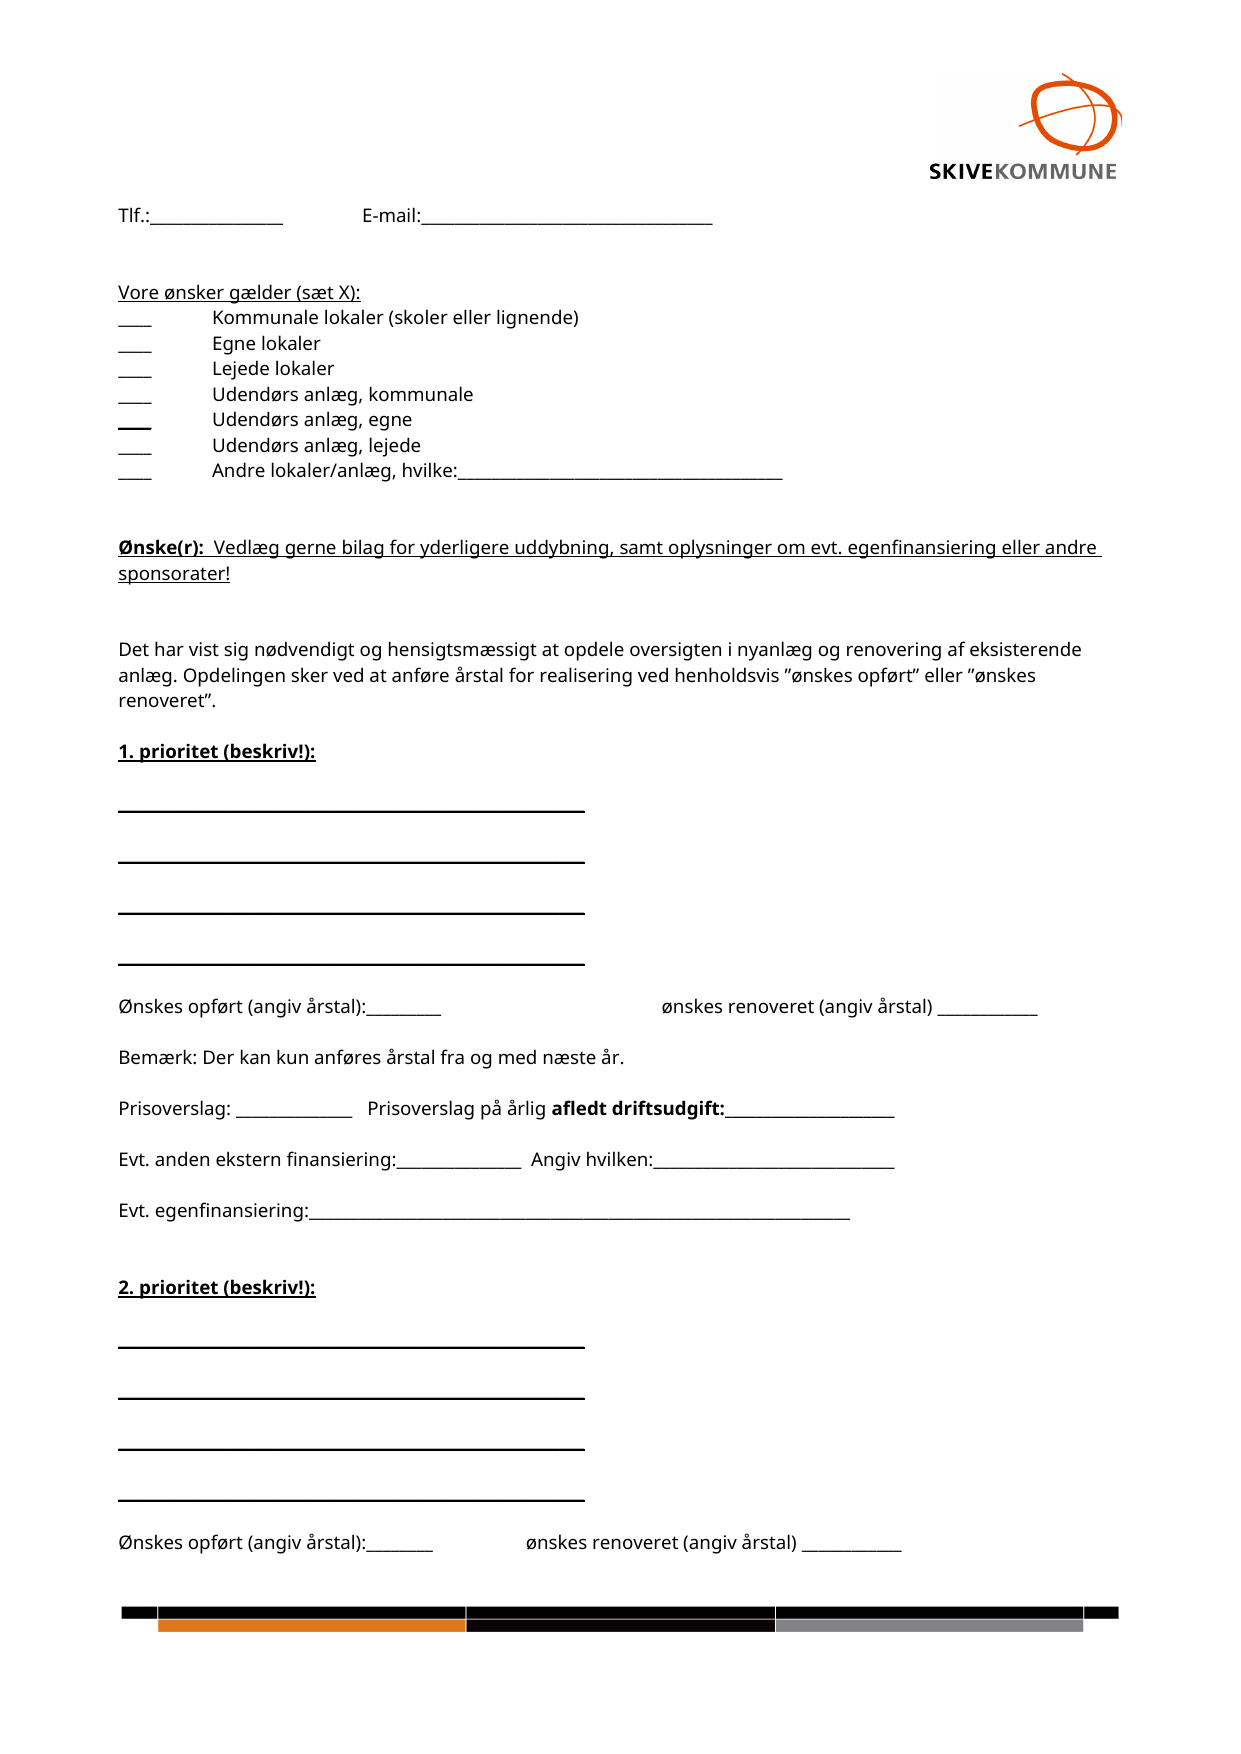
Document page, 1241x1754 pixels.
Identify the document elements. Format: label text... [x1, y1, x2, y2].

text ____ Udendørs anlæg, egne [118, 407, 1122, 432]
text Ønske(r): Vedlæg gerne bilag for yderligere uddybning, samt oplysninger om evt. egenfinansiering eller andre sponsorater! [118, 534, 1122, 585]
text ________________________________________________________ [118, 789, 1122, 815]
text Bemærk: Der kan kun anføres årstal fra og med næste år. [118, 1045, 1122, 1070]
picture [121, 1581, 1119, 1657]
picture [930, 73, 1123, 179]
text ________________________________________________________ [118, 1325, 1122, 1351]
text Vore ønsker gælder (sæt X): [118, 279, 1122, 304]
text Tlf.:________________ E-mail:___________________________________ [118, 202, 1122, 228]
text ________________________________________________________ [118, 1376, 1122, 1402]
text Evt. anden ekstern finansiering:_______________ Angiv hvilken:_____________________________ [118, 1147, 1122, 1172]
text 1. prioritet (beskriv!): [118, 738, 1122, 764]
text ________________________________________________________ [118, 1478, 1122, 1504]
text Prisoverslag: ______________ Prisoverslag på årlig afledt driftsudgift:______________________ [118, 1096, 1122, 1121]
text ____ Andre lokaler/anlæg, hvilke:_______________________________________ [118, 458, 1122, 483]
text ________________________________________________________ [118, 841, 1122, 866]
text ____ Egne lokaler [118, 330, 1122, 356]
text ____ Udendørs anlæg, kommunale [118, 381, 1122, 407]
text Evt. egenfinansiering:_________________________________________________________________ [118, 1198, 1122, 1223]
text Ønskes opført (angiv årstal):_________ ønskes renoveret (angiv årstal) ____________ [118, 994, 1122, 1019]
text ________________________________________________________ [118, 1427, 1122, 1453]
text Ønskes opført (angiv årstal):________ ønskes renoveret (angiv årstal) ____________ [118, 1529, 1122, 1555]
text ________________________________________________________ [118, 943, 1122, 968]
text ________________________________________________________ [118, 892, 1122, 917]
text ____ Lejede lokaler [118, 356, 1122, 381]
text 2. prioritet (beskriv!): [118, 1274, 1122, 1300]
text ____ Udendørs anlæg, lejede [118, 432, 1122, 458]
text ____ Kommunale lokaler (skoler eller lignende) [118, 304, 1122, 330]
text Det har vist sig nødvendigt og hensigtsmæssigt at opdele oversigten i nyanlæg og renovering af eksisterende anlæg. Opdelingen sker ved at anføre årstal for realisering ved henholdsvis ”ønskes opført” eller ”ønskes renoveret”. [118, 636, 1122, 713]
